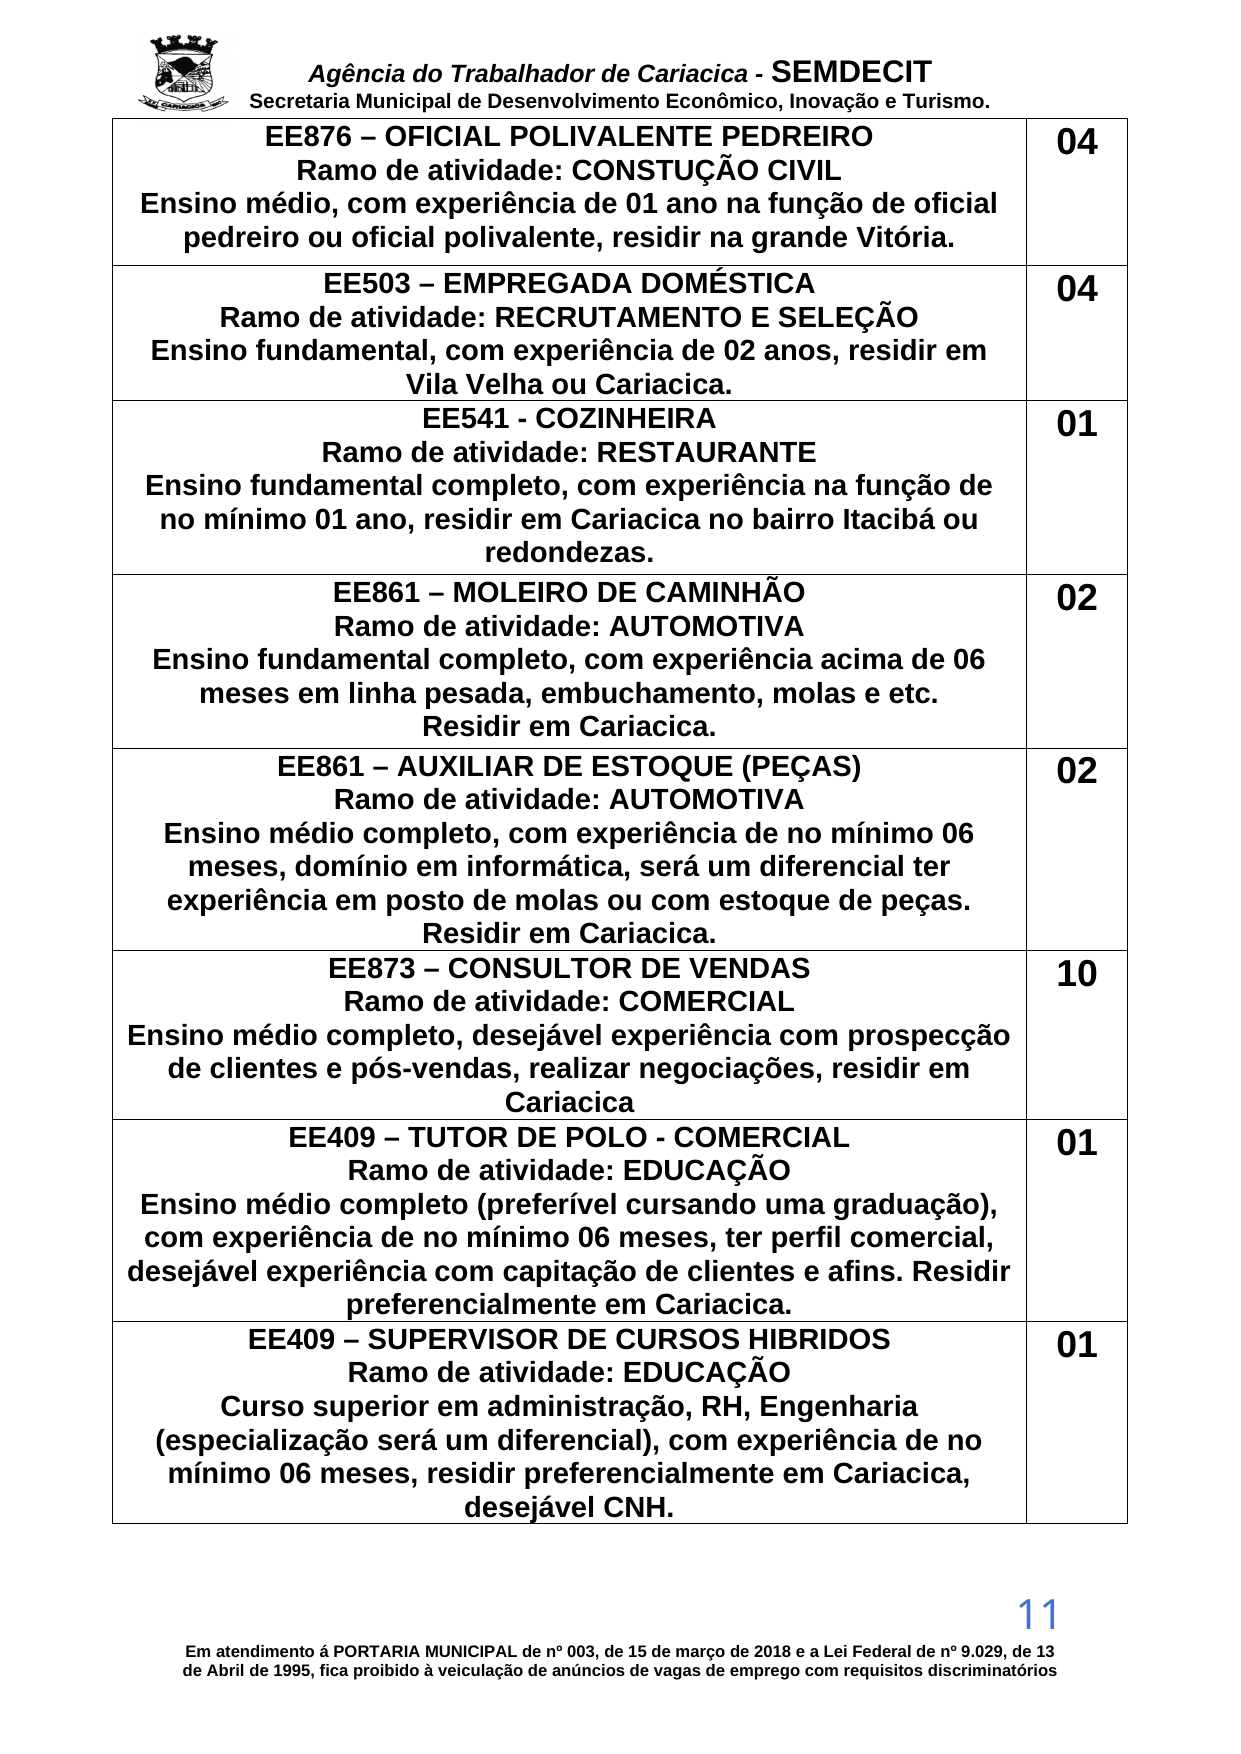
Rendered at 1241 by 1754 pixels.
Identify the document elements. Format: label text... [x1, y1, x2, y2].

table_cell EE873 – CONSULTOR DE VENDAS Ramo de atividade: COMERCIAL Ensino médio completo, desejável experiência com prospecção de clientes e pós-vendas, realizar negociações, residir em Cariacica [113, 951, 1026, 1119]
table_cell EE409 – TUTOR DE POLO - COMERCIAL Ramo de atividade: EDUCAÇÃO Ensino médio completo (preferível cursando uma graduação), com experiência de no mínimo 06 meses, ter perfil comercial, desejável experiência com capitação de clientes e afins. Residir preferencialmente em Cariacica. [113, 1120, 1026, 1321]
table_cell EE876 – OFICIAL POLIVALENTE PEDREIRO Ramo de atividade: CONSTUÇÃO CIVIL Ensino médio, com experiência de 01 ano na função de oficial pedreiro ou oficial polivalente, residir na grande Vitória. [113, 119, 1026, 265]
table_cell EE409 – SUPERVISOR DE CURSOS HIBRIDOS Ramo de atividade: EDUCAÇÃO Curso superior em administração, RH, Engenharia (especialização será um diferencial), com experiência de no mínimo 06 meses, residir preferencialmente em Cariacica, desejável CNH. [113, 1322, 1026, 1523]
table_cell 01 [1027, 1322, 1127, 1523]
table_cell 02 [1027, 749, 1127, 950]
table_cell 10 [1027, 951, 1127, 1119]
table_cell EE541 - COZINHEIRA Ramo de atividade: RESTAURANTE Ensino fundamental completo, com experiência na função de no mínimo 01 ano, residir em Cariacica no bairro Itacibá ou redondezas. [113, 401, 1026, 574]
table_cell 02 [1027, 575, 1127, 748]
table_cell EE861 – AUXILIAR DE ESTOQUE (PEÇAS) Ramo de atividade: AUTOMOTIVA Ensino médio completo, com experiência de no mínimo 06 meses, domínio em informática, será um diferencial ter experiência em posto de molas ou com estoque de peças. Residir em Cariacica. [113, 749, 1026, 950]
table_cell EE861 – MOLEIRO DE CAMINHÃO Ramo de atividade: AUTOMOTIVA Ensino fundamental completo, com experiência acima de 06 meses em linha pesada, embuchamento, molas e etc. Residir em Cariacica. [113, 575, 1026, 748]
table_cell 01 [1027, 1120, 1127, 1321]
table_cell 01 [1027, 401, 1127, 574]
table_cell 04 [1027, 119, 1127, 265]
picture [134, 31, 237, 118]
table_cell EE503 – EMPREGADA DOMÉSTICA Ramo de atividade: RECRUTAMENTO E SELEÇÃO Ensino fundamental, com experiência de 02 anos, residir em Vila Velha ou Cariacica. [113, 266, 1026, 400]
table_cell 04 [1027, 266, 1127, 400]
